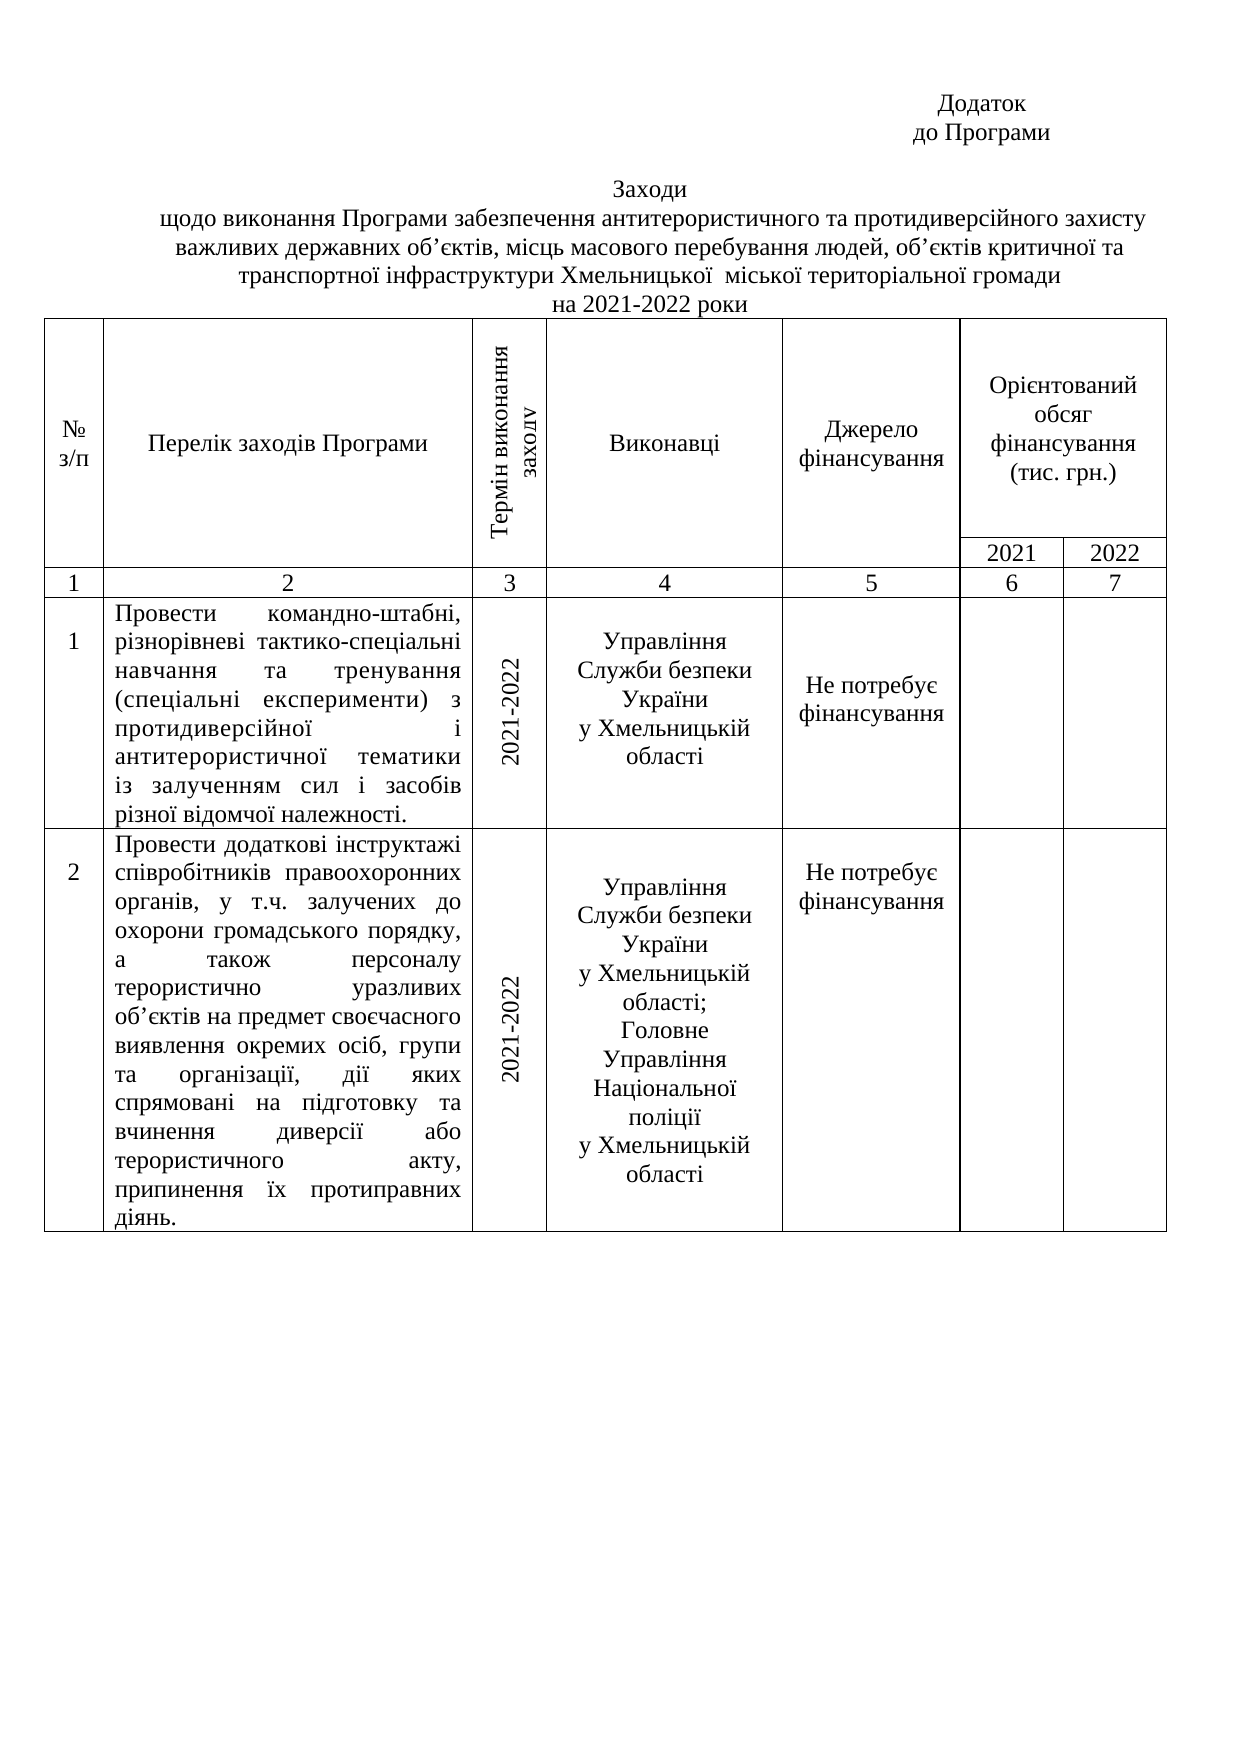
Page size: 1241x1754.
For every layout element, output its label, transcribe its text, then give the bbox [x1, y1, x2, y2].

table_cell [547, 829, 782, 1231]
text Заходи [148, 174, 1152, 203]
table_cell 1 [45, 598, 103, 828]
table_cell 1 [45, 568, 103, 597]
table_cell [1064, 598, 1166, 828]
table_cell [783, 829, 959, 1231]
table_cell 7 [1064, 568, 1166, 597]
text до Програми [738, 117, 1152, 145]
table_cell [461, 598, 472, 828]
text щодо виконання Програми забезпечення антитерористичного та протидиверсійного захисту важливих державних об’єктів, місць масового перебування людей, об’єктів критичної та транспортної інфраструктури Хмельницької міської територіальної громади [148, 203, 1152, 289]
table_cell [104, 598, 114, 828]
table_cell 2021 [961, 538, 1063, 567]
text Додаток [148, 88, 1152, 117]
table_header Перелік заходів Програми [104, 319, 472, 567]
table_header № з/п [45, 319, 103, 567]
table_cell 4 [547, 568, 782, 597]
table_cell 6 [961, 568, 1063, 597]
table_header Виконавці [547, 319, 782, 567]
table_cell [961, 829, 1063, 1231]
table_cell 2022 [1064, 538, 1166, 567]
table_cell Не потребує фінансування [783, 598, 959, 828]
text на 2021-2022 роки [148, 289, 1152, 318]
table_cell 3 [473, 568, 546, 597]
table_cell Управління Служби безпеки України у Хмельницькій області [547, 598, 782, 828]
table_header Орієнтований обсяг фінансування (тис. грн.) [961, 319, 1166, 537]
table_header Джерело фінансування [783, 319, 959, 567]
table_cell 2021-2022 [473, 598, 546, 828]
table_cell 2 [45, 829, 103, 1231]
table_header Термін виконання заходу [473, 319, 546, 567]
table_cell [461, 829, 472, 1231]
table_cell 2 [104, 568, 472, 597]
table_cell 2021-2022 [473, 829, 546, 1231]
table_cell 5 [783, 568, 959, 597]
table_cell [961, 598, 1063, 828]
table_cell [1064, 829, 1166, 1231]
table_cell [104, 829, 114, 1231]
